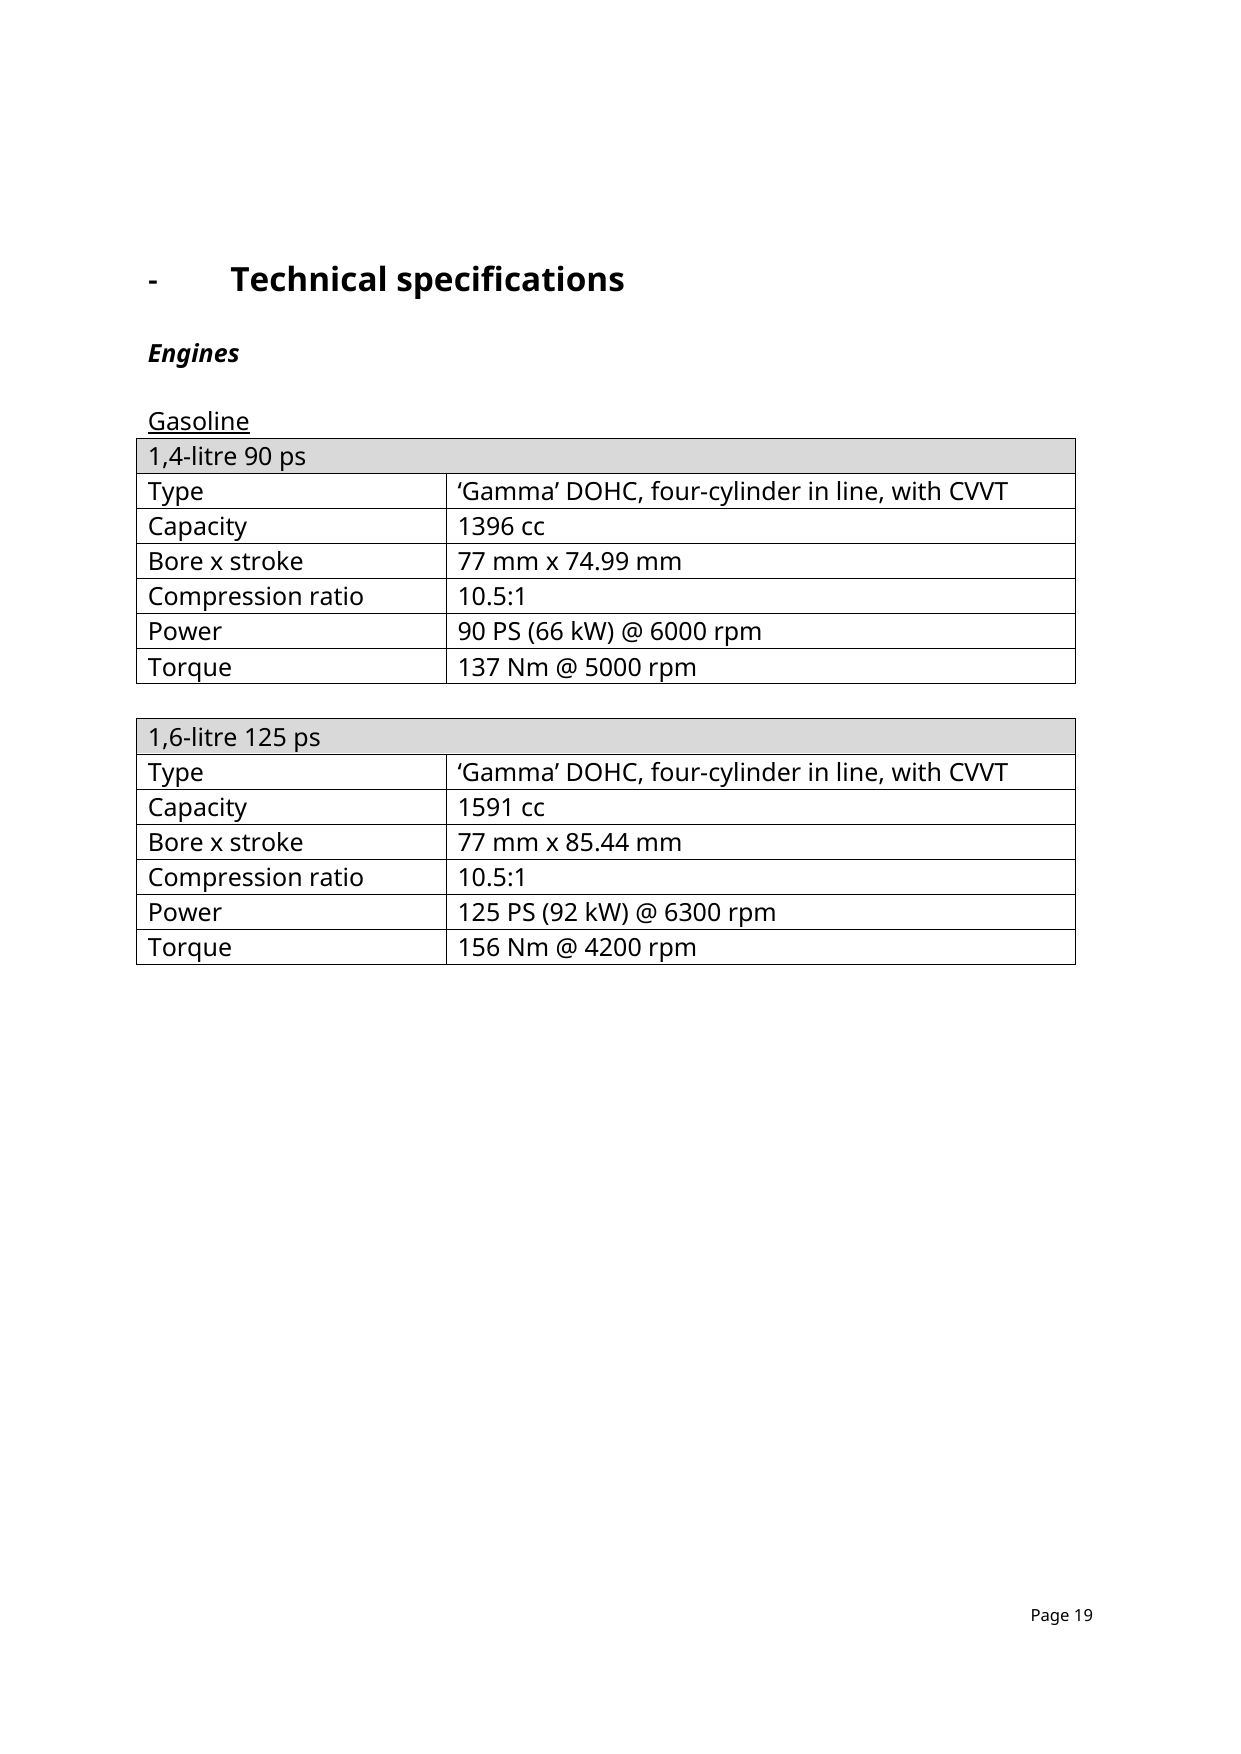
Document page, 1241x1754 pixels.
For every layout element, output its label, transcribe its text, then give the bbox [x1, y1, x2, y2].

table_cell Power [137, 614, 446, 648]
table_cell Capacity [137, 790, 446, 824]
table_cell ‘Gamma’ DOHC, four-cylinder in line, with CVVT [447, 474, 1075, 508]
list Technical specifications [148, 256, 1093, 301]
table_cell Compression ratio [137, 860, 446, 894]
table_cell Capacity [137, 509, 446, 543]
table_cell 77 mm x 85.44 mm [447, 825, 1075, 859]
text Gasoline [148, 403, 1093, 437]
table_header 1,4-litre 90 ps [137, 439, 1075, 473]
table_cell Bore x stroke [137, 825, 446, 859]
table_cell 137 Nm @ 5000 rpm [447, 649, 1075, 683]
table_cell Power [137, 895, 446, 929]
table_cell 125 PS (92 kW) @ 6300 rpm [447, 895, 1075, 929]
table_cell 10.5:1 [447, 579, 1075, 613]
table_cell 77 mm x 74.99 mm [447, 544, 1075, 578]
table_cell Torque [137, 649, 446, 683]
table_cell Bore x stroke [137, 544, 446, 578]
table_cell Type [137, 755, 446, 788]
table_cell 10.5:1 [447, 860, 1075, 894]
table_cell 90 PS (66 kW) @ 6000 rpm [447, 614, 1075, 648]
table_cell 156 Nm @ 4200 rpm [447, 930, 1075, 964]
table_cell 1591 cc [447, 790, 1075, 824]
table_cell Compression ratio [137, 579, 446, 613]
table_header 1,6-litre 125 ps [137, 719, 1075, 753]
table_cell Type [137, 474, 446, 508]
table_cell ‘Gamma’ DOHC, four-cylinder in line, with CVVT [447, 755, 1075, 788]
table_cell 1396 cc [447, 509, 1075, 543]
table_cell Torque [137, 930, 446, 964]
